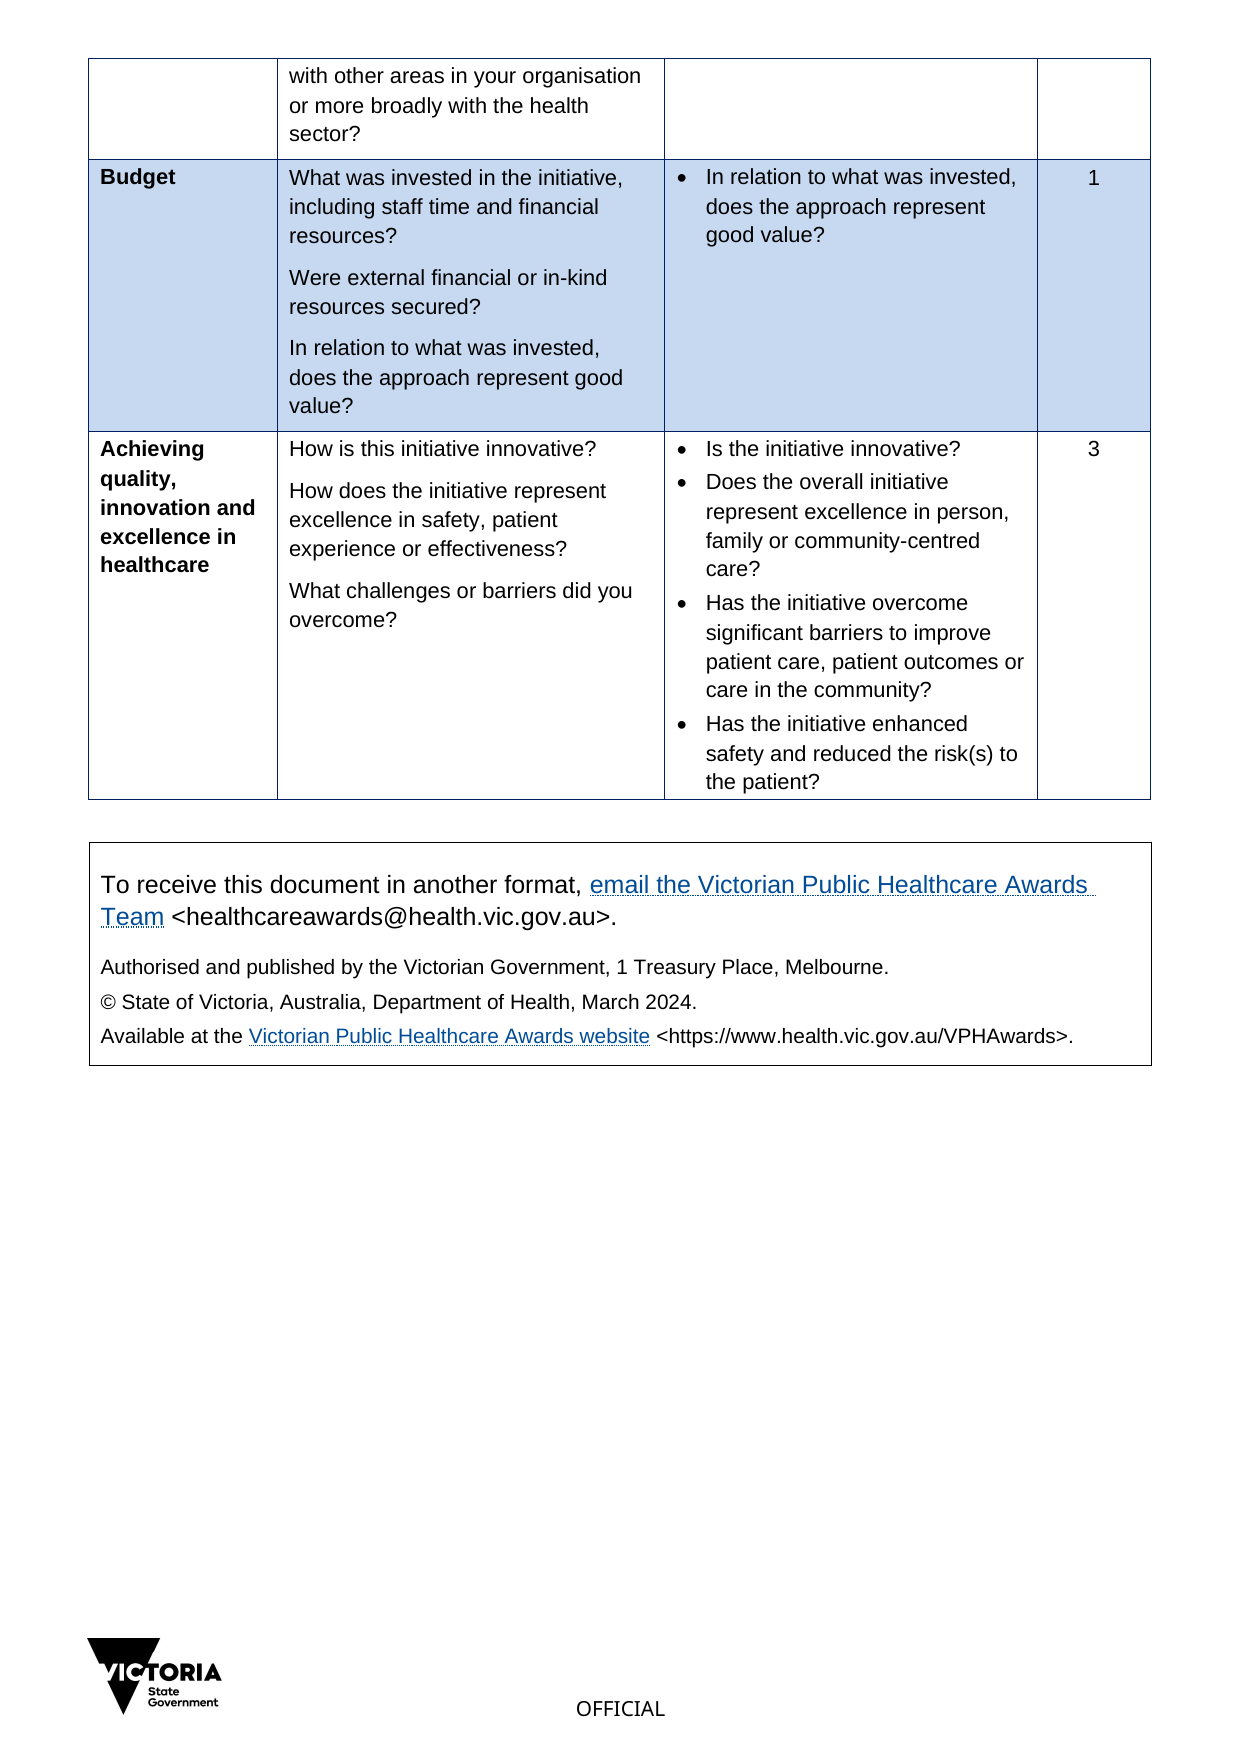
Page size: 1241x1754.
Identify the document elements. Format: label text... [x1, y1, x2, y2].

picture [0, 1567, 1241, 1754]
table_cell 2 [1038, 59, 1150, 159]
table_cell Achieving quality, innovation and excellence in healthcare [89, 432, 277, 799]
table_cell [665, 59, 1037, 159]
table_cell 1 [1038, 160, 1150, 431]
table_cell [89, 59, 277, 159]
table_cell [278, 59, 664, 159]
table_cell How is this initiative innovative? How does the initiative represent excellence in safety, patient experience or effectiveness? What challenges or barriers did you overcome? [278, 432, 664, 799]
table_cell 3 [1038, 432, 1150, 799]
table_header To receive this document in another format, email the Victorian Public Healthcare Awards Team <healthcareawards@health.vic.gov.au>. Authorised and published by the Victorian Government, 1 Treasury Place, Melbourne. © State of Victoria, Australia, Department of Health, March 2024. Available at the Victorian Public Healthcare Awards website <https://www.health.vic.gov.au/VPHAwards>. [90, 843, 1151, 1065]
table_cell In relation to what was invested, does the approach represent good value? [665, 160, 1037, 431]
table_cell What was invested in the initiative, including staff time and financial resources? Were external financial or in-kind resources secured? In relation to what was invested, does the approach represent good value? [278, 160, 664, 431]
table_cell Is the initiative innovative? Does the overall initiative represent excellence in person, family or community-centred care? Has the initiative overcome significant barriers to improve patient care, patient outcomes or care in the community? Has the initiative enhanced safety and reduced the risk(s) to the patient? [665, 432, 1037, 799]
table_cell Budget [89, 160, 277, 431]
